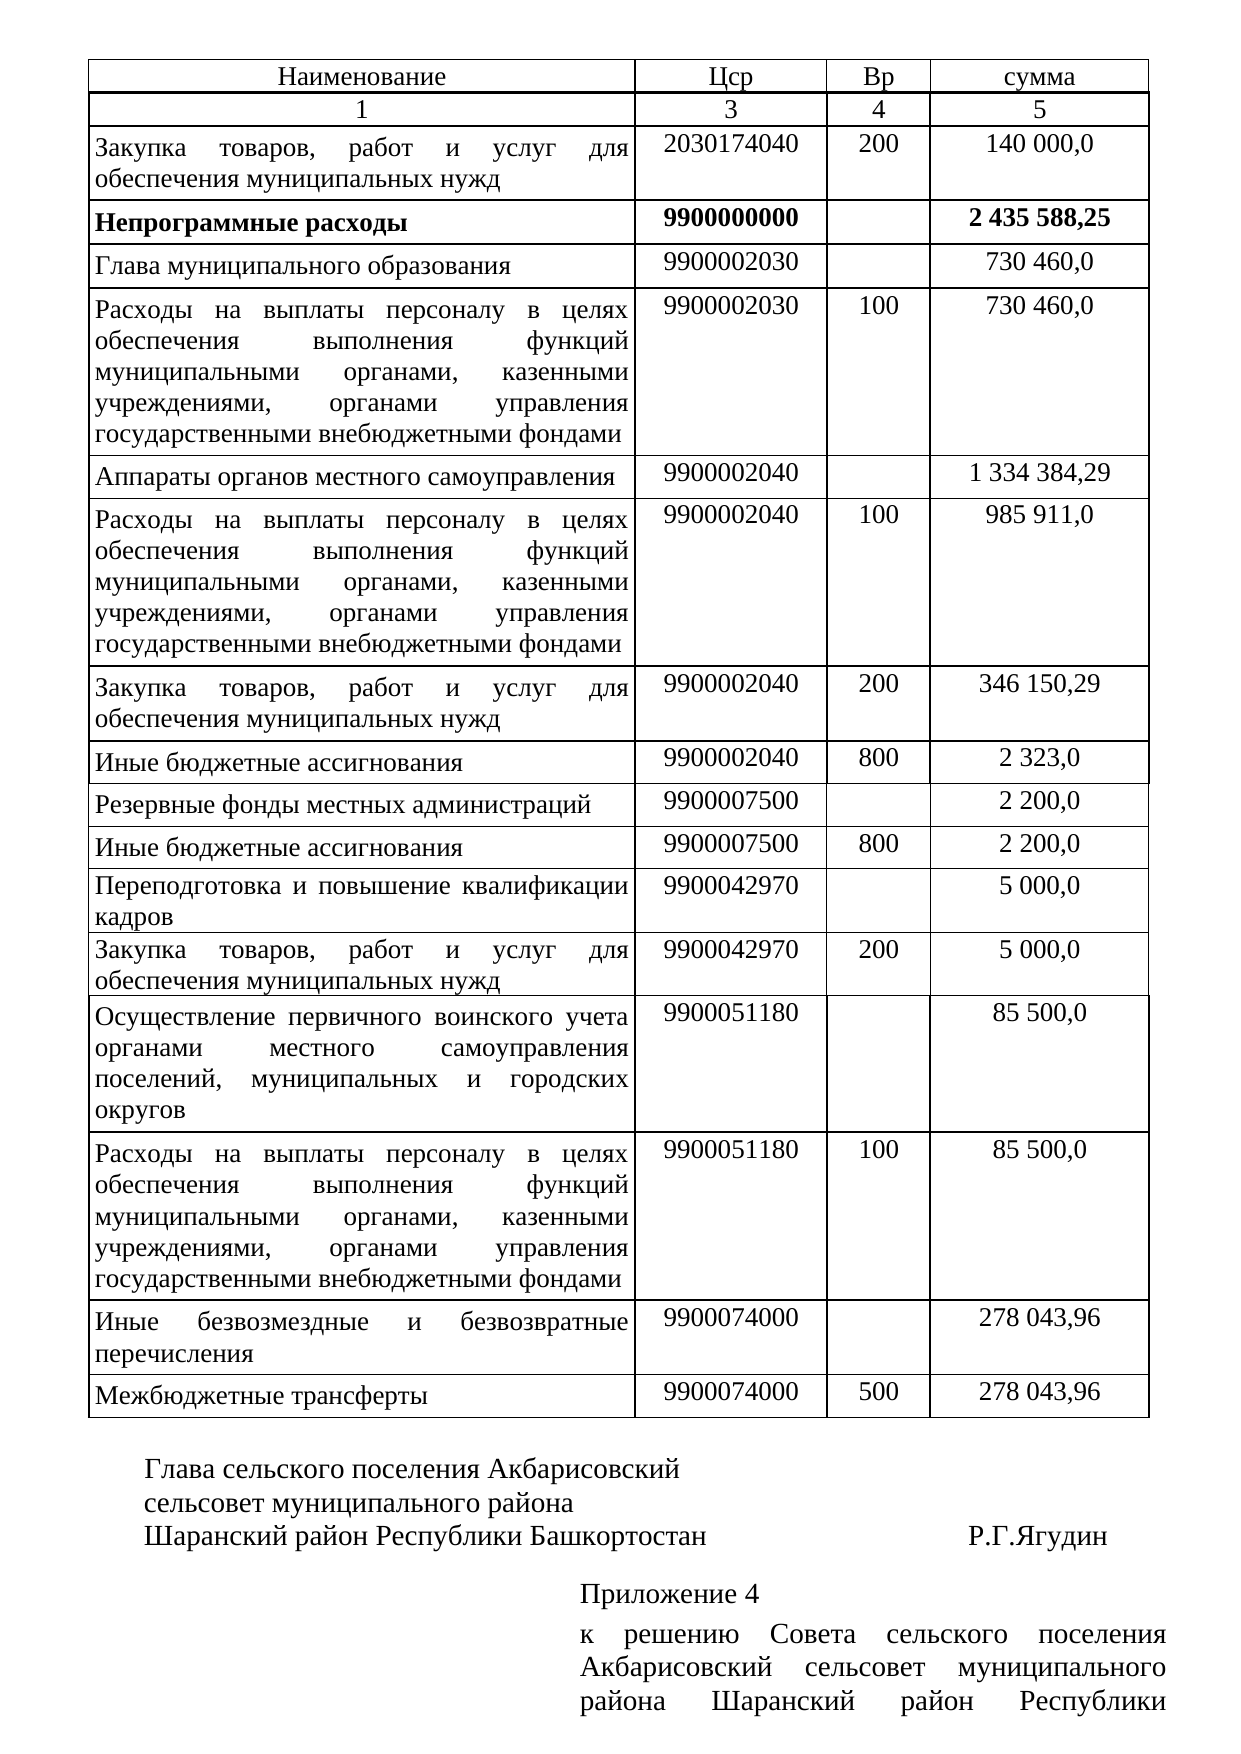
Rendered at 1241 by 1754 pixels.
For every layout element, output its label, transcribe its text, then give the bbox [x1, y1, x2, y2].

table_cell 2030174040 [636, 127, 826, 199]
table_cell 730 460,0 [931, 245, 1148, 287]
table_cell Расходы на выплаты персоналу в целях обеспечения выполнения функций муниципальными органами, казенными учреждениями, органами управления государственными внебюджетными фондами [90, 499, 634, 665]
table_cell 9900002030 [636, 289, 826, 455]
table_cell 9900000000 [636, 201, 826, 243]
table_cell 9900007500 [636, 784, 826, 826]
table_cell 5 000,0 [931, 869, 1148, 932]
table_cell Расходы на выплаты персоналу в целях обеспечения выполнения функций муниципальными органами, казенными учреждениями, органами управления государственными внебюджетными фондами [90, 289, 634, 455]
table_cell 200 [828, 127, 929, 199]
table_cell 100 [828, 499, 929, 665]
table_header Цср [636, 60, 826, 91]
table_cell 4 [828, 94, 929, 124]
table_cell 9900051180 [636, 996, 826, 1131]
table_cell 9900007500 [636, 827, 826, 868]
table_cell Закупка товаров, работ и услуг для обеспечения муниципальных нужд [90, 667, 634, 739]
table_cell 730 460,0 [931, 289, 1148, 455]
table_cell 85 500,0 [931, 1133, 1148, 1299]
table_cell Иные бюджетные ассигнования [90, 742, 634, 783]
table_cell 1 [90, 94, 634, 124]
table_cell [828, 996, 929, 1131]
table_cell [827, 869, 930, 932]
table_cell 9900042970 [636, 869, 826, 932]
table_header сумма [931, 60, 1148, 91]
table_cell 985 911,0 [931, 499, 1148, 665]
table_cell [828, 201, 929, 243]
table_cell 9900051180 [636, 1133, 826, 1299]
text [579, 1616, 1167, 1716]
table_cell 9900042970 [636, 933, 826, 995]
table_cell [827, 784, 930, 826]
table_cell Закупка товаров, работ и услуг для обеспечения муниципальных нужд [89, 933, 634, 995]
table_cell 9900002040 [636, 742, 826, 783]
table_cell 200 [827, 933, 930, 995]
table_cell [828, 1301, 929, 1374]
table_cell Осуществление первичного воинского учета органами местного самоуправления поселений, муниципальных и городских округов [90, 996, 634, 1131]
table_cell Переподготовка и повышение квалификации кадров [89, 869, 634, 932]
table_cell 200 [828, 667, 929, 739]
table_cell 500 [828, 1375, 929, 1417]
table_cell Иные бюджетные ассигнования [89, 827, 634, 868]
table_cell Иные безвозмездные и безвозвратные перечисления [90, 1301, 634, 1374]
table_cell 346 150,29 [931, 667, 1148, 739]
table_cell 2 200,0 [931, 827, 1148, 868]
table_cell 5 000,0 [931, 933, 1148, 995]
table_cell 100 [828, 1133, 929, 1299]
table_cell 3 [636, 94, 826, 124]
table_header Наименование [89, 60, 634, 91]
table_cell 9900002040 [636, 499, 826, 665]
table_cell [828, 456, 929, 497]
table_cell Закупка товаров, работ и услуг для обеспечения муниципальных нужд [90, 127, 634, 199]
table_cell Расходы на выплаты персоналу в целях обеспечения выполнения функций муниципальными органами, казенными учреждениями, органами управления государственными внебюджетными фондами [90, 1133, 634, 1299]
table_cell 5 [931, 94, 1148, 124]
table_cell 1 334 384,29 [931, 456, 1148, 497]
table_cell 9900002030 [636, 245, 826, 287]
table_cell 85 500,0 [931, 996, 1148, 1131]
table_cell 278 043,96 [931, 1375, 1148, 1417]
table_cell 2 200,0 [931, 784, 1148, 826]
table_cell 2 435 588,25 [931, 201, 1148, 243]
table_cell Глава муниципального образования [90, 245, 634, 287]
table_cell 2 323,0 [931, 742, 1148, 783]
table_cell 140 000,0 [931, 127, 1148, 199]
table_cell 100 [828, 289, 929, 455]
table_header Р.Г.Ягудин [775, 1451, 1191, 1552]
subtitle Приложение 4 [579, 1576, 1167, 1609]
table_cell Резервные фонды местных администраций [89, 784, 634, 826]
table_cell 9900002040 [636, 667, 826, 739]
table_header Глава сельского поселения Акбарисовский сельсовет муниципального района Шаранский район Республики Башкортостан [133, 1451, 775, 1552]
table_cell 9900002040 [636, 456, 826, 497]
table_cell Непрограммные расходы [90, 201, 634, 243]
table_cell 9900074000 [636, 1301, 826, 1374]
table_cell 9900074000 [636, 1375, 826, 1417]
table_cell Аппараты органов местного самоуправления [90, 456, 634, 497]
table_cell 800 [827, 827, 930, 868]
table_cell 278 043,96 [931, 1301, 1148, 1374]
table_cell 800 [828, 742, 929, 783]
table_cell [828, 245, 929, 287]
table_cell Межбюджетные трансферты [90, 1375, 634, 1417]
table_header Вр [827, 60, 930, 91]
